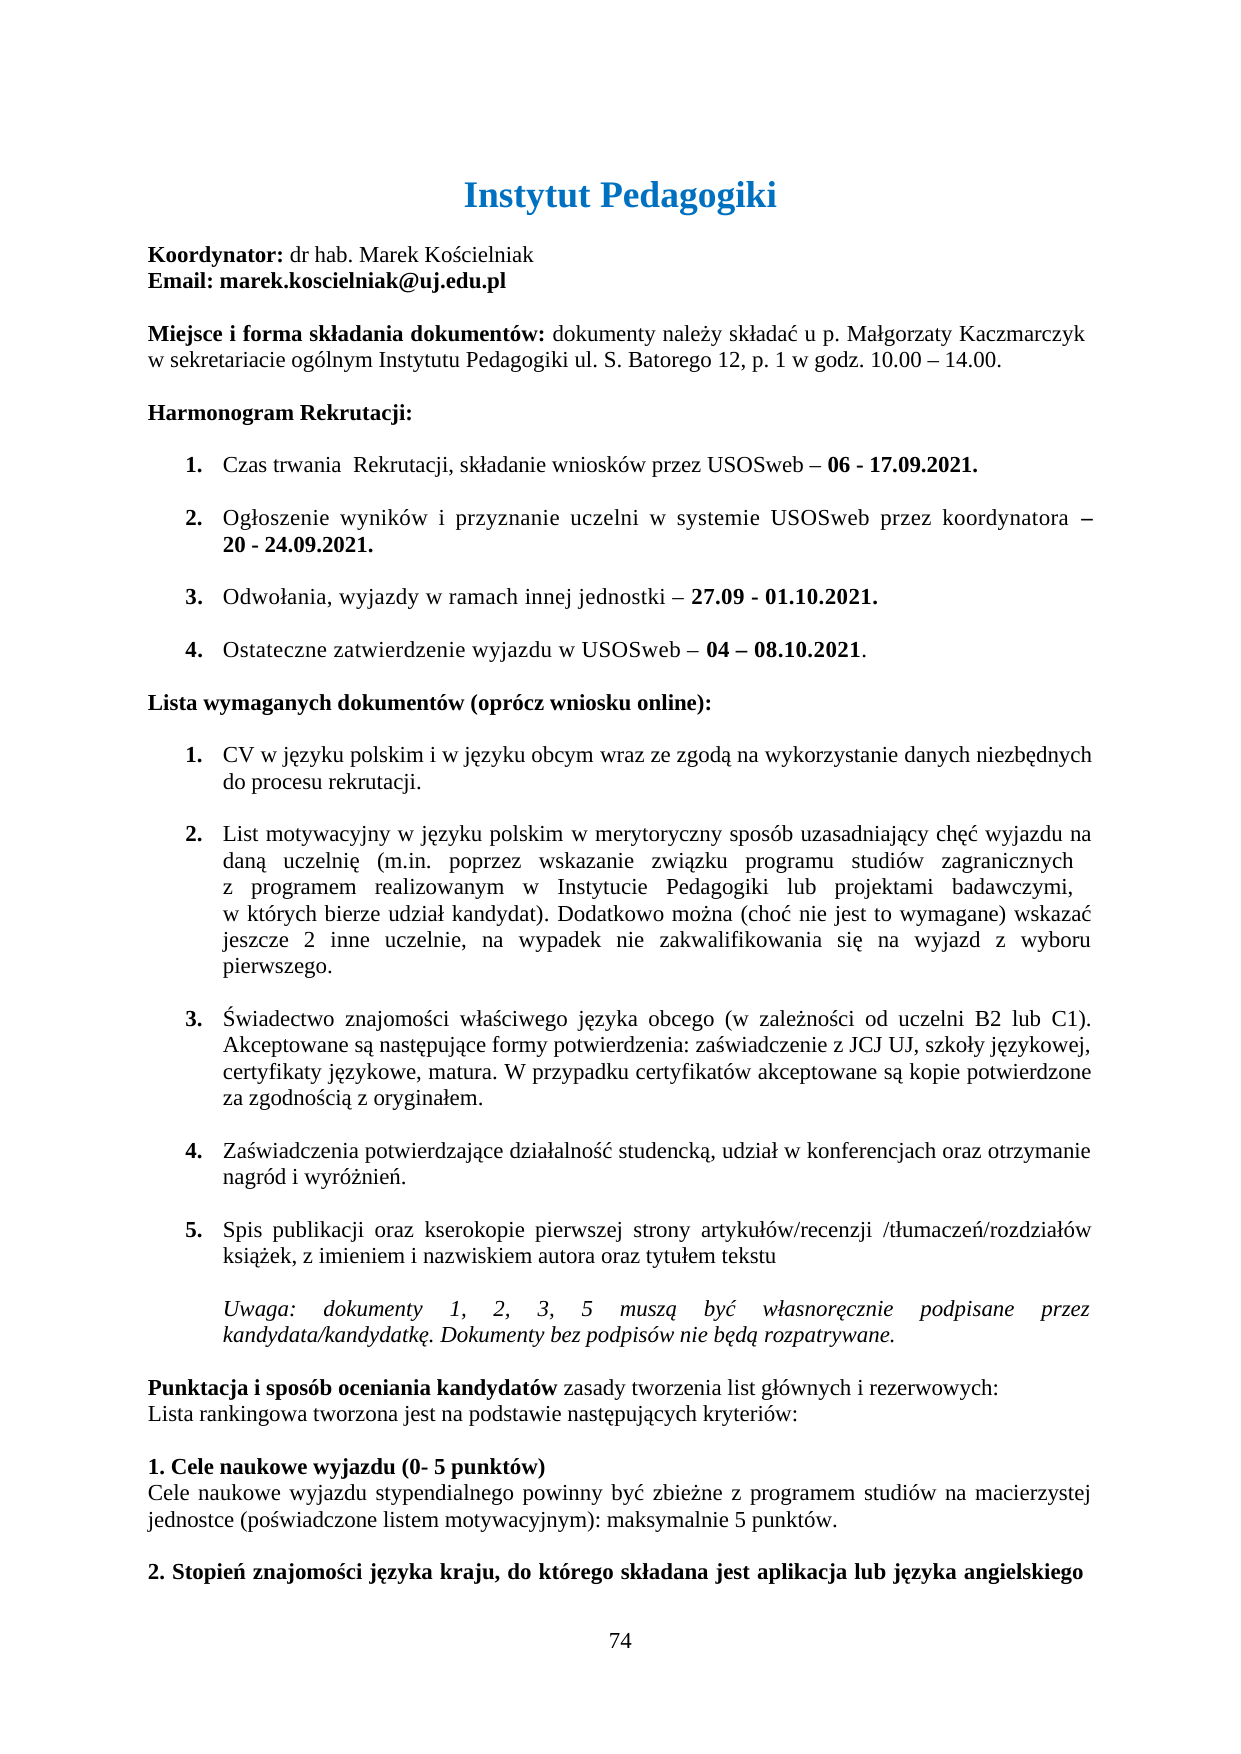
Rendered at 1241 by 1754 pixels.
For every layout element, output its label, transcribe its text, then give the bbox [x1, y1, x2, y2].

text Uwaga: dokumenty 1, 2, 3, 5 muszą być własnoręcznie podpisane przez kandydata/kandydatkę. Dokumenty bez podpisów nie będą rozpatrywane. [223, 1295, 1093, 1348]
text Harmonogram Rekrutacji: [148, 399, 1093, 425]
list Ostateczne zatwierdzenie wyjazdu w USOSweb – 04 – 08.10.2021. [185, 636, 1093, 662]
list Odwołania, wyjazdy w ramach innej jednostki – 27.09 - 01.10.2021. [185, 583, 1093, 610]
list Świadectwo znajomości właściwego języka obcego (w zależności od uczelni B2 lub C1). Akceptowane są następujące formy potwierdzenia: zaświadczenie z JCJ UJ, szkoły językowej, certyfikaty językowe, matura. W przypadku certyfikatów akceptowane są kopie potwierdzone za zgodnością z oryginałem. [185, 1005, 1093, 1110]
list Zaświadczenia potwierdzające działalność studencką, udział w konferencjach oraz otrzymanie nagród i wyróżnień. [185, 1137, 1093, 1189]
list Spis publikacji oraz kserokopie pierwszej strony artykułów/recenzji /tłumaczeń/rozdziałów książek, z imieniem i nazwiskiem autora oraz tytułem tekstu [185, 1216, 1093, 1268]
list List motywacyjny w języku polskim w merytoryczny sposób uzasadniający chęć wyjazdu na daną uczelnię (m.in. poprzez wskazanie związku programu studiów zagranicznych z programem realizowanym w Instytucie Pedagogiki lub projektami badawczymi, w których bierze udział kandydat). Dodatkowo można (choć nie jest to wymagane) wskazać jeszcze 2 inne uczelnie, na wypadek nie zakwalifikowania się na wyjazd z wyboru pierwszego. [185, 821, 1093, 979]
list Ogłoszenie wyników i przyznanie uczelni w systemie USOSweb przez koordynatora – 20 - 24.09.2021. [185, 504, 1093, 557]
text Lista wymaganych dokumentów (oprócz wniosku online): [148, 689, 1093, 715]
text 1. Cele naukowe wyjazdu (0- 5 punktów) [148, 1453, 1093, 1479]
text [148, 1558, 1093, 1585]
text Koordynator: dr hab. Marek Kościelniak Email: marek.koscielniak@uj.edu.pl [148, 241, 1093, 293]
text Punktacja i sposób oceniania kandydatów zasady tworzenia list głównych i rezerwowych: [148, 1374, 1093, 1400]
text Cele naukowe wyjazdu stypendialnego powinny być zbieżne z programem studiów na macierzystej jednostce (poświadczone listem motywacyjnym): maksymalnie 5 punktów. [148, 1479, 1093, 1532]
list CV w języku polskim i w języku obcym wraz ze zgodą na wykorzystanie danych niezbędnych do procesu rekrutacji. [185, 741, 1093, 794]
list Czas trwania Rekrutacji, składanie wniosków przez USOSweb – 06 - 17.09.2021. [185, 452, 1093, 478]
subtitle Instytut Pedagogiki [148, 173, 1093, 216]
text Miejsce i forma składania dokumentów: dokumenty należy składać u p. Małgorzaty Kaczmarczyk w sekretariacie ogólnym Instytutu Pedagogiki ul. S. Batorego 12, p. 1 w godz. 10.00 – 14.00. [148, 320, 1093, 372]
text Lista rankingowa tworzona jest na podstawie następujących kryteriów: [148, 1400, 1093, 1427]
